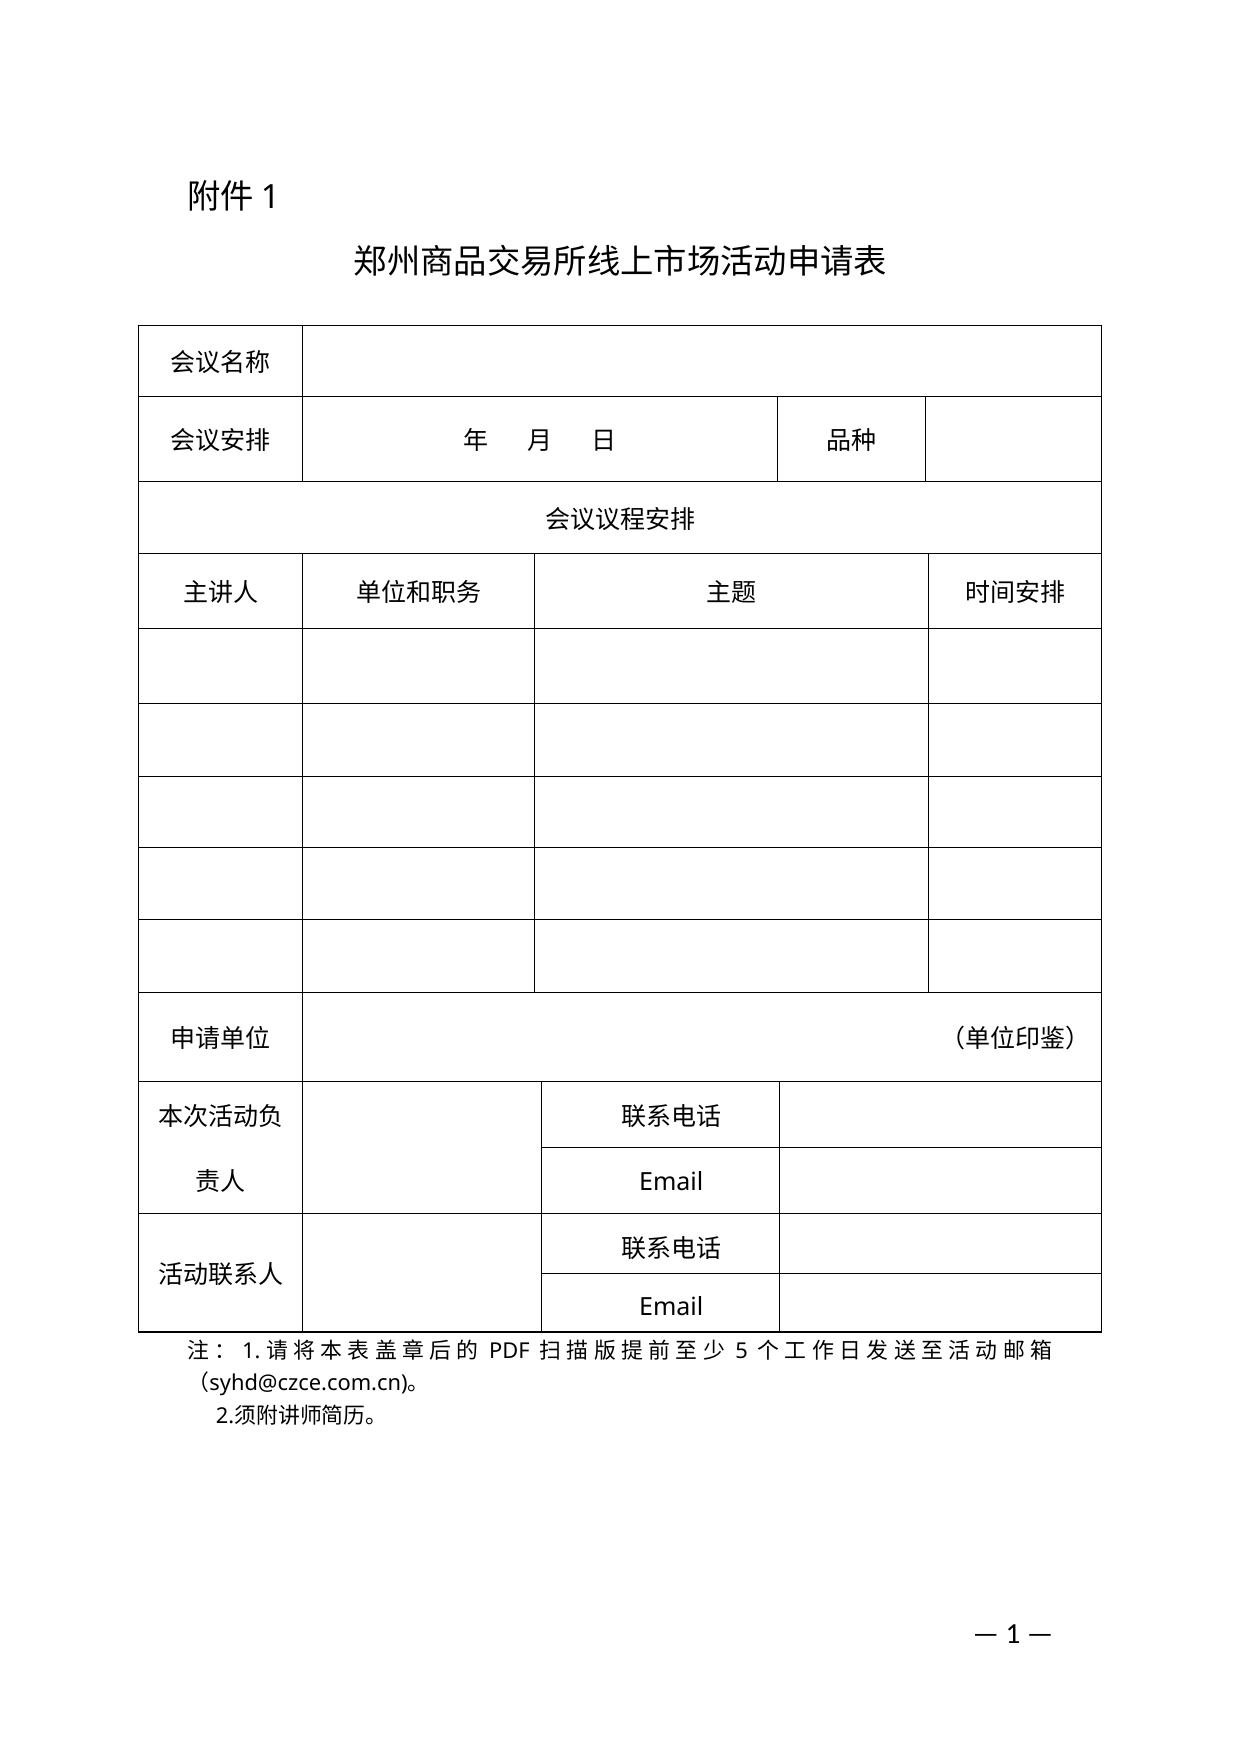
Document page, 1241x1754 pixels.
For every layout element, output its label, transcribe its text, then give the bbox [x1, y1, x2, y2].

table_cell [139, 629, 302, 702]
table_header 会议名称 [139, 326, 302, 396]
table_cell 主题 [535, 554, 928, 627]
table_cell [303, 920, 534, 992]
table_cell 会议安排 [139, 397, 302, 481]
table_cell [780, 1148, 1101, 1213]
table_cell [303, 1214, 541, 1331]
table_cell [929, 777, 1101, 847]
table_cell 时间安排 [929, 554, 1101, 627]
table_cell [303, 704, 534, 776]
table_cell （单位印鉴） [303, 993, 1101, 1081]
table_cell [780, 1214, 1101, 1272]
table_cell 会议议程安排 [139, 482, 1101, 553]
table_cell [929, 629, 1101, 702]
table_cell Email [542, 1274, 779, 1331]
table_cell [303, 1082, 541, 1213]
table_cell 申请单位 [139, 993, 302, 1081]
table_cell [535, 920, 928, 992]
text 2.须附讲师简历。 [187, 1397, 1053, 1430]
table_cell Email [542, 1148, 779, 1213]
table_cell [535, 848, 928, 919]
table_cell [139, 777, 302, 847]
table_cell [926, 397, 1101, 481]
table_cell [303, 777, 534, 847]
table_cell [139, 848, 302, 919]
text 附件1 [187, 162, 1053, 227]
table_cell [303, 629, 534, 702]
table_cell [139, 704, 302, 776]
table_cell [780, 1274, 1101, 1331]
table_cell [535, 629, 928, 702]
table_cell 品种 [778, 397, 925, 481]
table_cell [780, 1082, 1101, 1147]
table_cell 联系电话 [542, 1082, 779, 1147]
table_cell 年 月 日 [303, 397, 777, 481]
table_cell 本次活动负责人 [139, 1082, 302, 1213]
table_cell 活动联系人 [139, 1214, 302, 1331]
text 郑州商品交易所线上市场活动申请表 [187, 227, 1053, 292]
table_cell [139, 920, 302, 992]
table_cell [929, 920, 1101, 992]
table_cell [535, 777, 928, 847]
table_cell [929, 704, 1101, 776]
table_cell [303, 848, 534, 919]
table_cell [535, 704, 928, 776]
table_cell 联系电话 [542, 1214, 779, 1272]
table_cell 单位和职务 [303, 554, 534, 627]
table_cell [929, 848, 1101, 919]
table_header [303, 326, 1101, 396]
table_cell 主讲人 [139, 554, 302, 627]
text 注：1.请将本表盖章后的PDF扫描版提前至少5个工作日发送至活动邮箱（syhd@czce.com.cn)。 [187, 1333, 1053, 1397]
